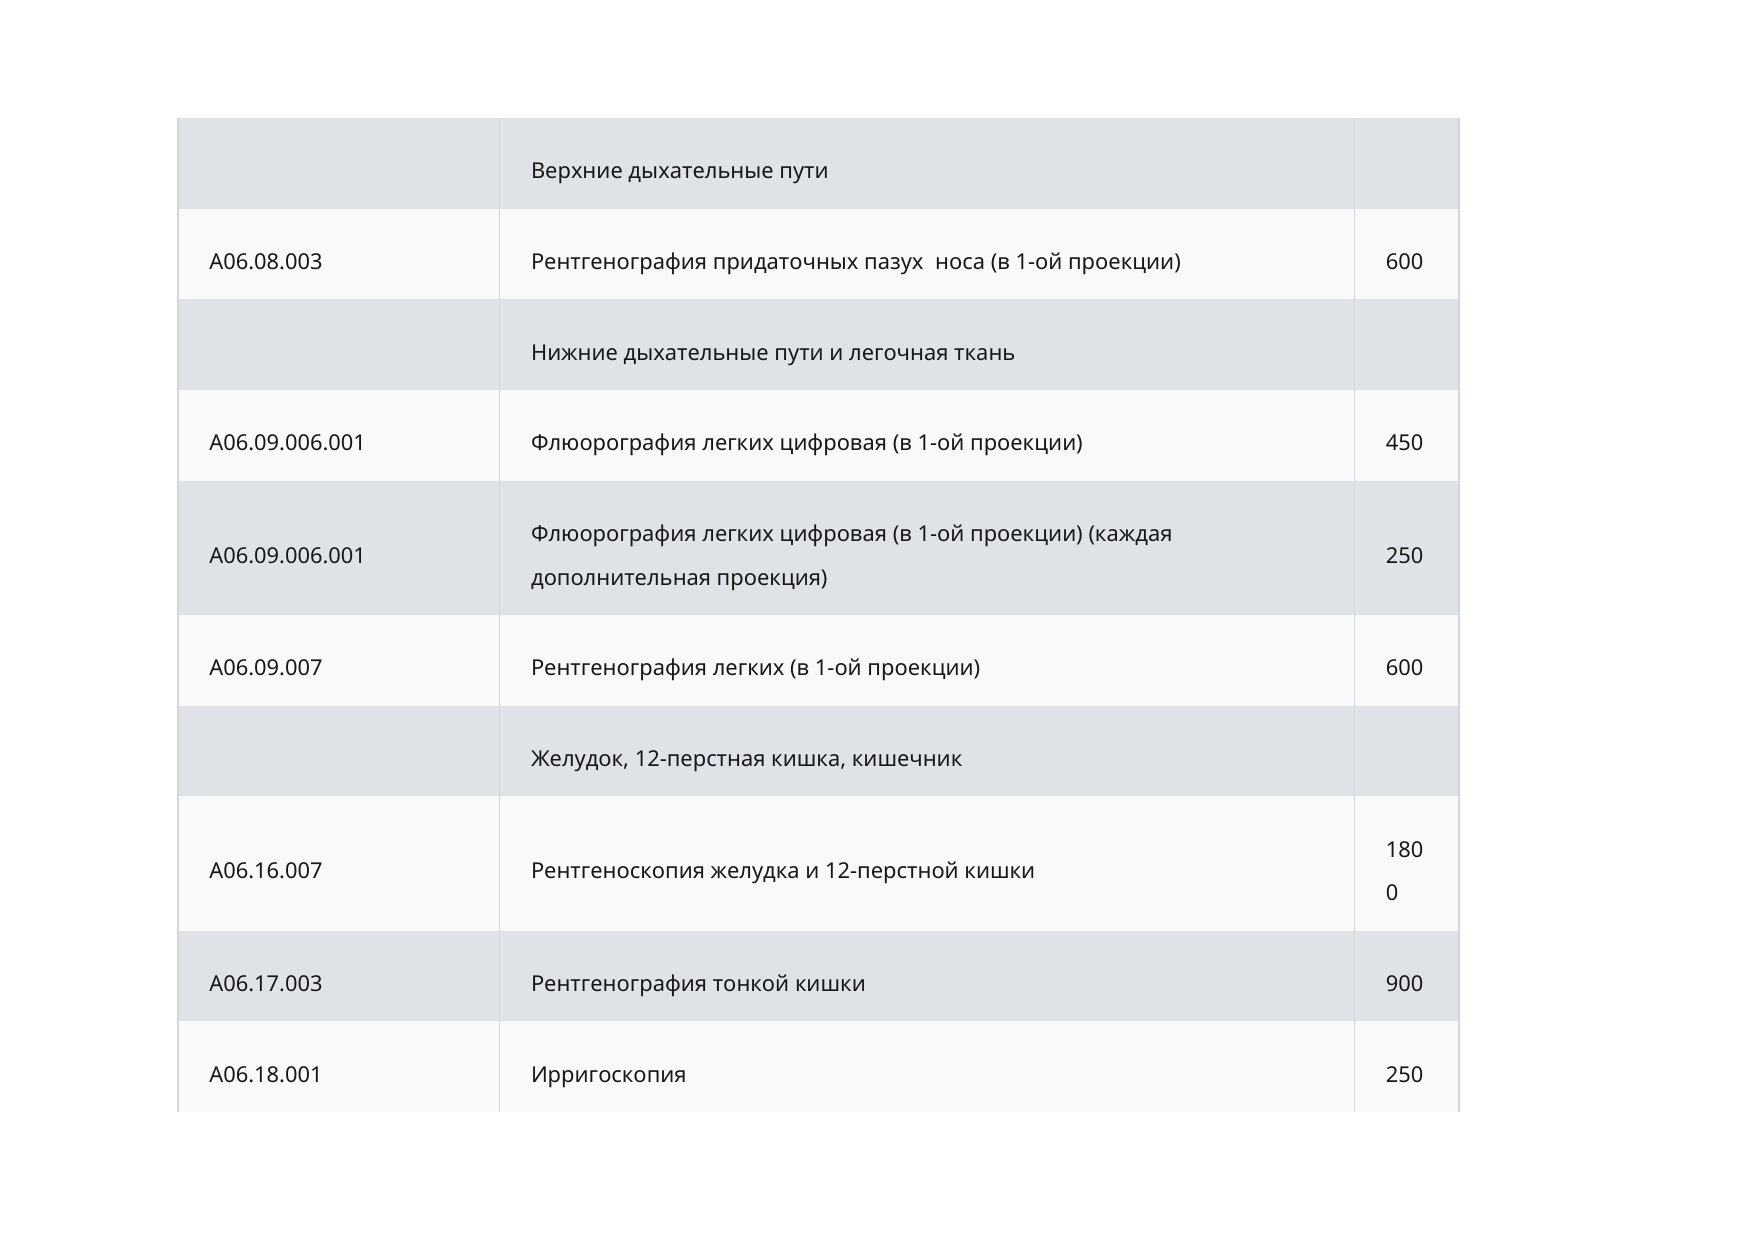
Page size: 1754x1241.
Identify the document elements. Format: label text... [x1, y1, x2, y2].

table_cell 450 [1355, 390, 1458, 481]
table_cell [179, 299, 499, 390]
table_cell [179, 118, 499, 209]
table_cell А06.09.006.001 [179, 481, 499, 615]
table_cell Флюорография легких цифровая (в 1-ой проекции) [500, 390, 1354, 481]
table_cell Рентгенография тонкой кишки [500, 931, 1354, 1021]
table_cell 2500 [1355, 1021, 1458, 1112]
table_cell 900 [1355, 931, 1458, 1021]
table_cell А06.09.006.001 [179, 390, 499, 481]
table_cell Рентгеноскопия желудка и 12-перстной кишки [500, 796, 1354, 931]
table_cell Ирригоскопия [500, 1021, 1354, 1112]
table_cell А06.08.003 [179, 209, 499, 299]
table_cell [1355, 118, 1458, 209]
table_cell А06.16.007 [179, 796, 499, 931]
table_cell Флюорография легких цифровая (в 1-ой проекции) (каждая дополнительная проекция) [500, 481, 1354, 615]
table_cell А06.09.007 [179, 615, 499, 706]
table_cell [179, 706, 499, 796]
table_cell Нижние дыхательные пути и легочная ткань [500, 299, 1354, 390]
table_cell 1800 [1355, 796, 1458, 931]
table_cell Желудок, 12-перстная кишка, кишечник [500, 706, 1354, 796]
table_cell [1355, 706, 1458, 796]
table_cell Рентгенография придаточных пазух носа (в 1-ой проекции) [500, 209, 1354, 299]
table_cell [1355, 299, 1458, 390]
table_cell 250 [1355, 481, 1458, 615]
table_cell 600 [1355, 615, 1458, 706]
table_cell 600 [1355, 209, 1458, 299]
table_cell Верхние дыхательные пути [500, 118, 1354, 209]
table_cell Рентгенография легких (в 1-ой проекции) [500, 615, 1354, 706]
table_cell А06.18.001 [179, 1021, 499, 1112]
table_cell А06.17.003 [179, 931, 499, 1021]
